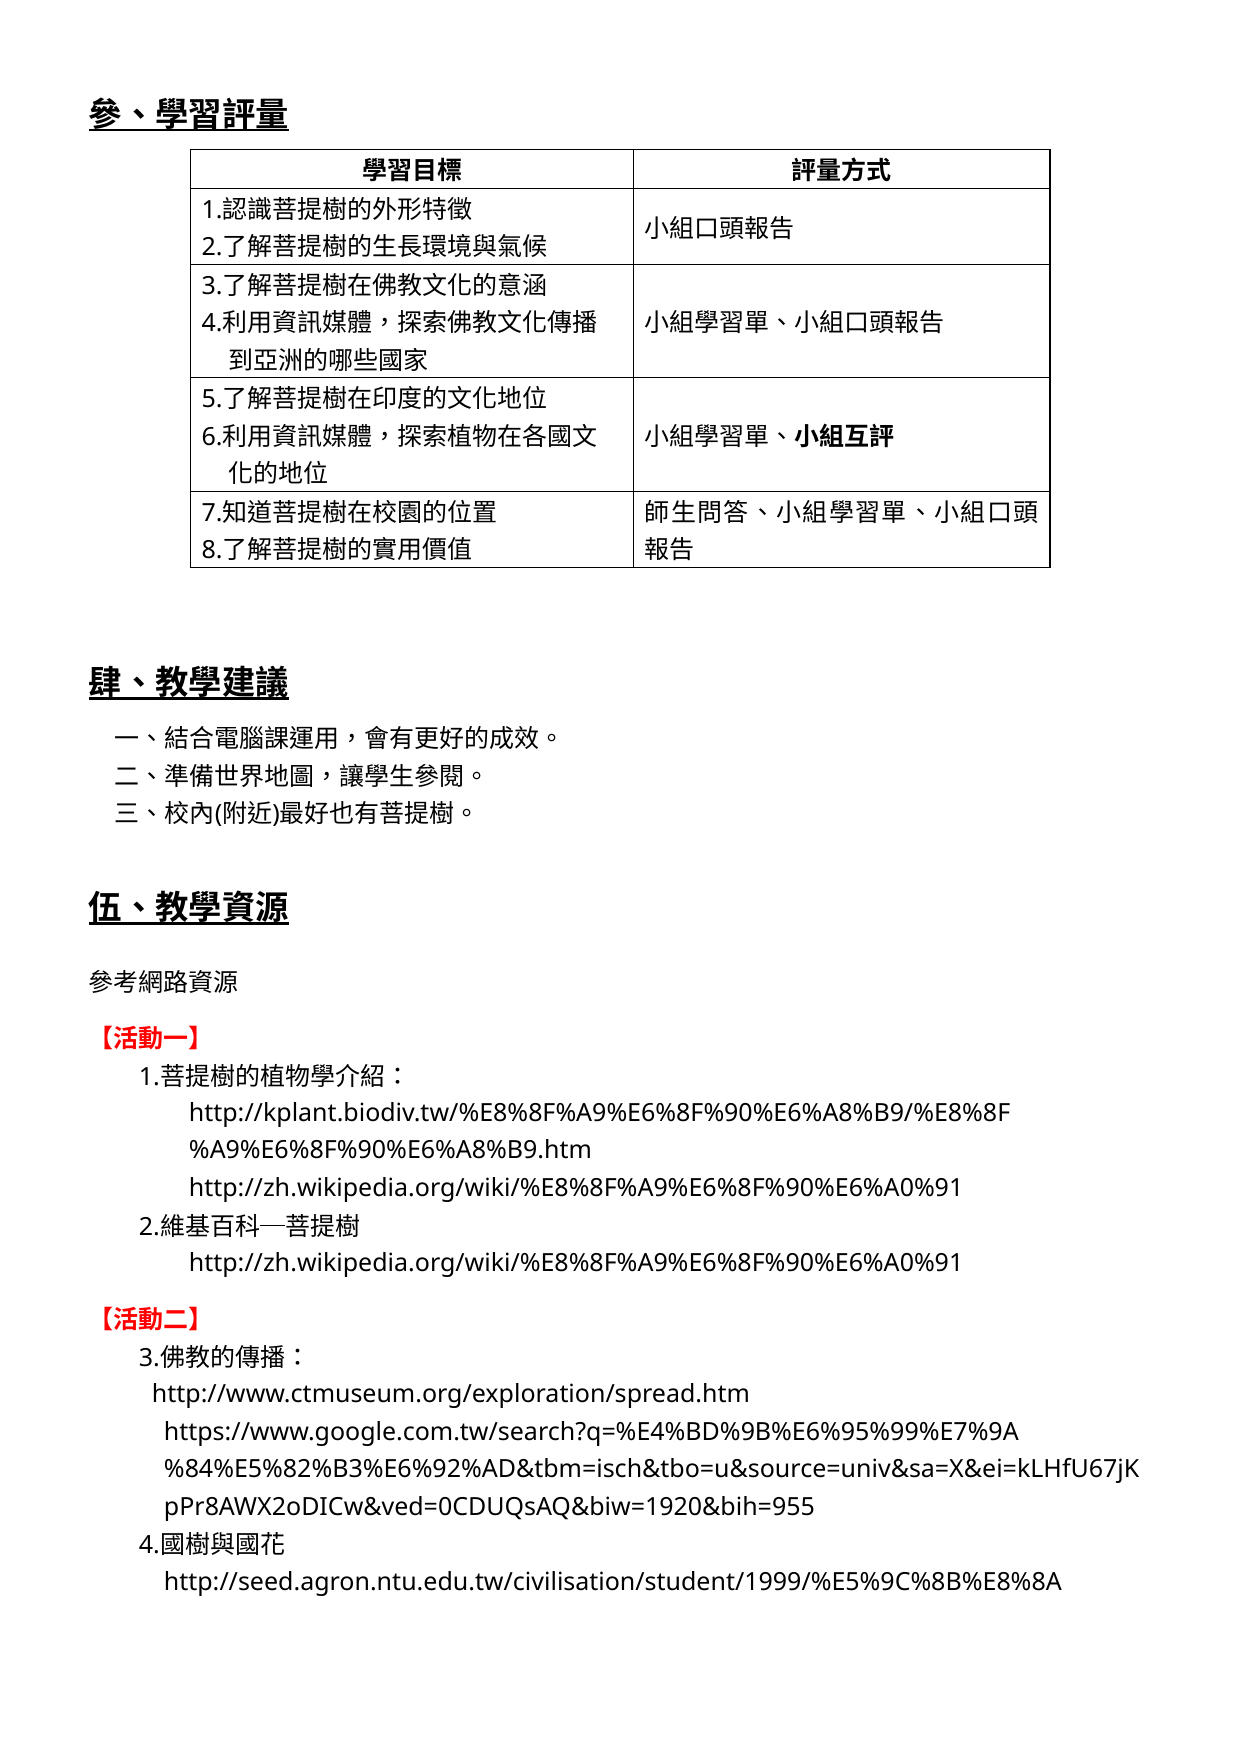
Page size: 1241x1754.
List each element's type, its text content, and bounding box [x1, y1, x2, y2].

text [164, 1562, 1152, 1599]
text 1.菩提樹的植物學介紹： [139, 1055, 1152, 1093]
table_header 學習目標 [191, 150, 633, 188]
table_cell 5.了解菩提樹在印度的文化地位 6.利用資訊媒體，探索植物在各國文化的地位 [191, 378, 633, 491]
text 參考網路資源 [89, 962, 1152, 999]
text http://zh.wikipedia.org/wiki/%E8%8F%A9%E6%8F%90%E6%A0%91 [164, 1243, 1152, 1280]
text http://www.ctmuseum.org/exploration/spread.htm [139, 1374, 1152, 1412]
text 肆、教學建議 [89, 643, 1139, 718]
text 參、學習評量 [89, 74, 1152, 149]
text 3.佛教的傳播： [139, 1337, 1152, 1374]
text 4.國樹與國花 [139, 1524, 1152, 1562]
table_cell 7.知道菩提樹在校園的位置 8.了解菩提樹的實用價值 [191, 492, 633, 567]
table_cell 師生問答、小組學習單、小組口頭報告 [634, 492, 1049, 567]
text http://kplant.biodiv.tw/%E8%%A9%E6%%90%E6%A8%B9/%E8%%A9%E6%%90%E6%A8%B9.htm [189, 1093, 1152, 1168]
text 【活動二】 [89, 1299, 1152, 1337]
text 伍、教學資源 [89, 868, 1152, 943]
text http://zh.wikipedia.org/wiki/%E8%%A9%E6%%90%E6%A0%91 [189, 1168, 1152, 1205]
text 2.維基百科─菩提樹 [139, 1205, 1152, 1243]
text 一、結合電腦課運用，會有更好的成效。 [89, 718, 1152, 755]
table_header 評量方式 [634, 150, 1049, 188]
text https://www.google.com.tw/search?q=%E4%BD%9B%E6%95%99%E7%%84%E5%82%B3%E6%92%AD&tbm=isch&tbo=u&source=univ&sa=X&ei=kLHfU67jKpPr8AWX2oDICw&ved=0CDUQsAQ&biw=1920&bih=955 [164, 1412, 1152, 1524]
table_cell 小組學習單、小組互評 [634, 378, 1049, 491]
table_cell 3.了解菩提樹在佛教文化的意涵 4.利用資訊媒體，探索佛教文化傳播到亞洲的哪些國家 [191, 265, 633, 377]
text 二、準備世界地圖，讓學生參閱。 [89, 755, 1152, 793]
text 三、校內(附近)最好也有菩提樹。 [89, 793, 1152, 830]
table_cell 小組學習單、小組口頭報告 [634, 265, 1049, 377]
table_cell 1.認識菩提樹的外形特徵 2.了解菩提樹的生長環境與氣候 [191, 189, 633, 264]
table_cell 小組口頭報告 [634, 189, 1049, 264]
text 【活動一】 [89, 1018, 1152, 1055]
